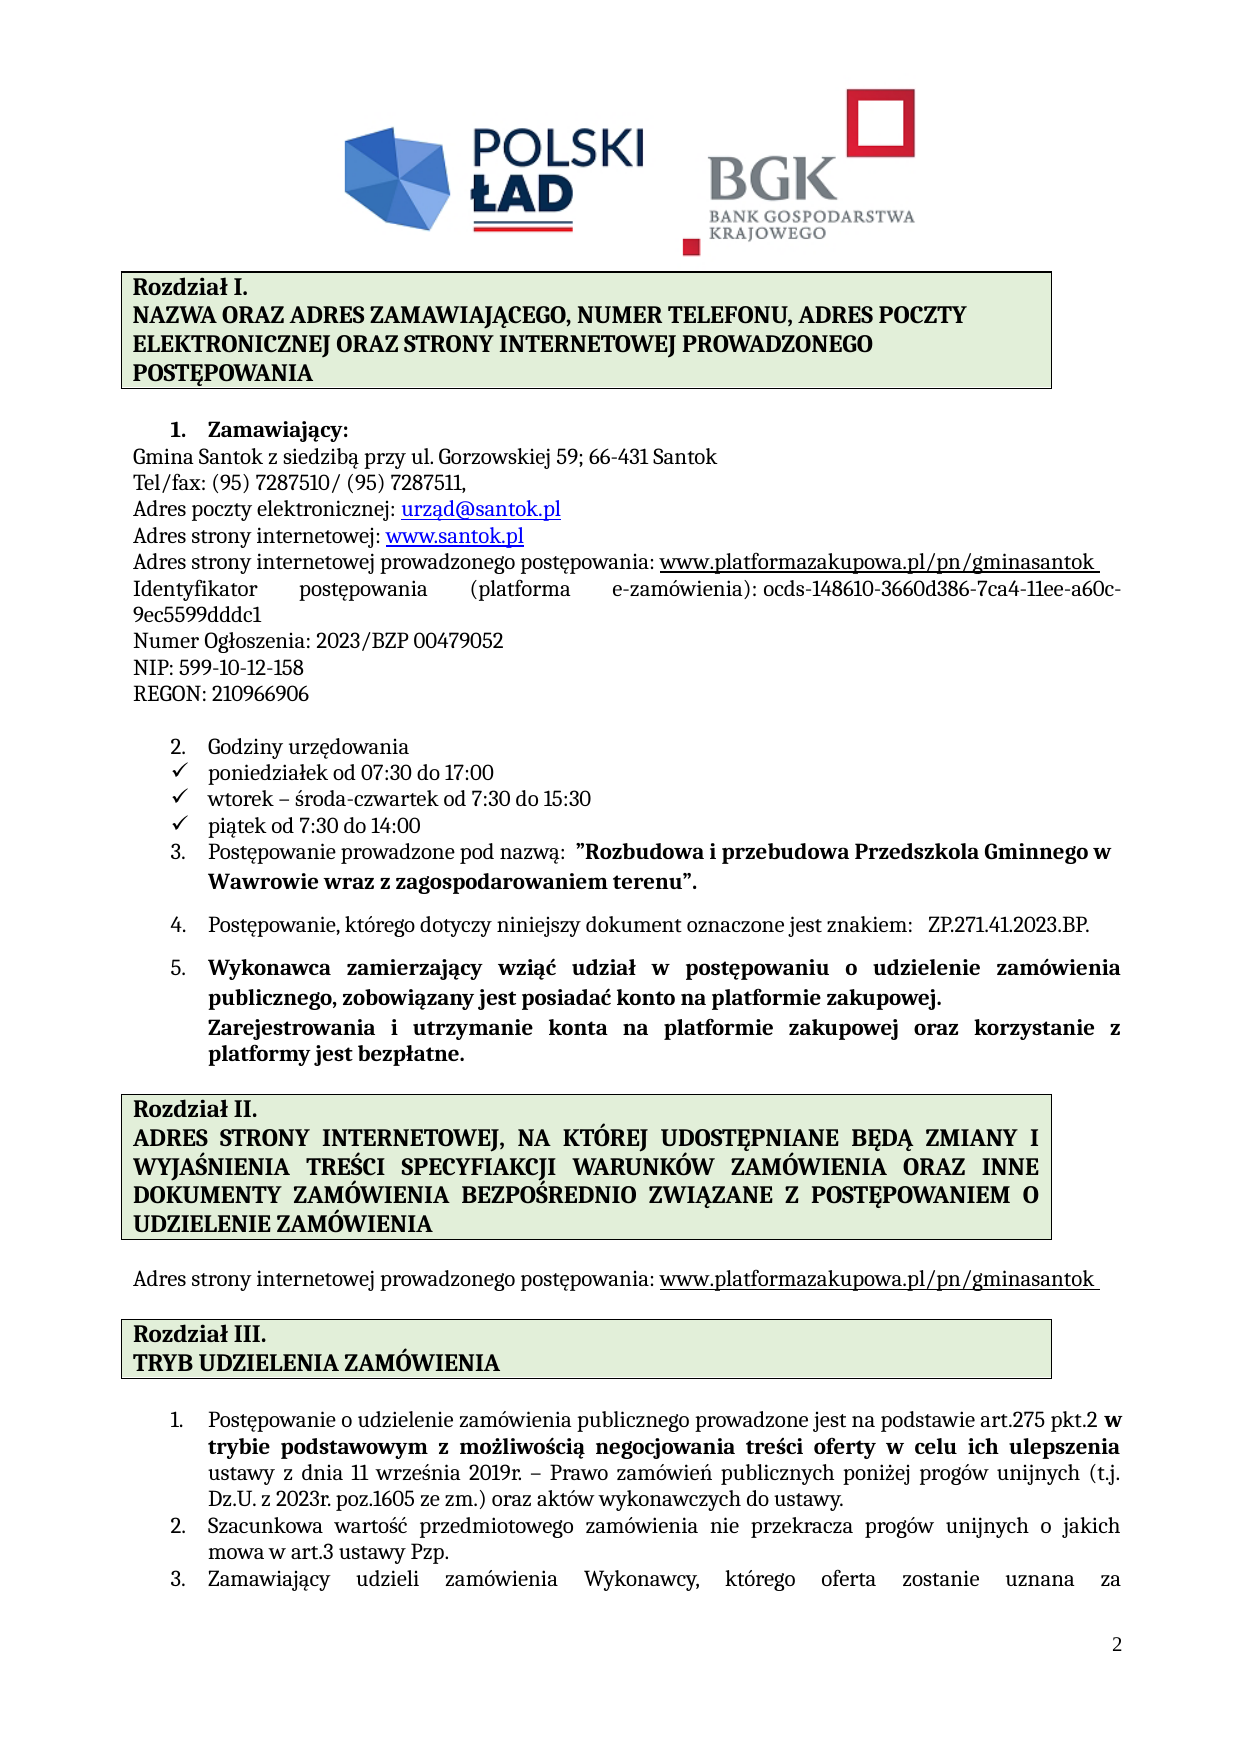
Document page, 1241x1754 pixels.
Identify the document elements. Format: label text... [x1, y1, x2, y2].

list poniedziałek od 07:30 do 17:00 [170, 760, 1122, 786]
text Numer Ogłoszenia: 2023/BZP 00479052 [133, 628, 1122, 654]
text Adres poczty elektronicznej: urząd@santok.pl [133, 496, 1122, 523]
text REGON: 210966906 [133, 681, 1122, 707]
table_header Rozdział I. NAZWA ORAZ ADRES ZAMAWIAJĄCEGO, NUMER TELEFONU, ADRES POCZTY ELEKTRONICZNEJ ORAZ STRONY INTERNETOWEJ PROWADZONEGO POSTĘPOWANIA [122, 273, 1051, 387]
list Zamawiający: [170, 417, 1122, 443]
text Gmina Santok z siedzibą przy ul. Gorzowskiej 59; 66-431 Santok [133, 443, 1122, 470]
list Wykonawca zamierzający wziąć udział w postępowaniu o udzielenie zamówienia publicznego, zobowiązany jest posiadać konto na platformie zakupowej. [170, 954, 1122, 1011]
text NIP: 599-10-12-158 [133, 654, 1122, 681]
text Zarejestrowania i utrzymanie konta na platformie zakupowej oraz korzystanie z platformy jest bezpłatne. [208, 1015, 1122, 1068]
text Adres strony internetowej prowadzonego postępowania: www.platformazakupowa.pl/pn/gminasantok [133, 549, 1122, 575]
list wtorek – środa-czwartek od 7:30 do 15:30 [170, 786, 1122, 812]
list Szacunkowa wartość przedmiotowego zamówienia nie przekracza progów unijnych o jakich mowa w art.3 ustawy Pzp. [170, 1513, 1122, 1565]
list Postępowanie prowadzone pod nazwą: ”Rozbudowa i przebudowa Przedszkola Gminnego w Wawrowie wraz z zagospodarowaniem terenu”. [170, 839, 1122, 895]
table_header Rozdział II. ADRES STRONY INTERNETOWEJ, NA KTÓREJ UDOSTĘPNIANE BĘDĄ ZMIANY I WYJAŚNIENIA TREŚCI SPECYFIAKCJI WARUNKÓW ZAMÓWIENIA ORAZ INNE DOKUMENTY ZAMÓWIENIA BEZPOŚREDNIO ZWIĄZANE Z POSTĘPOWANIEM O UDZIELENIE ZAMÓWIENIA [122, 1095, 1051, 1239]
text Tel/fax: (95) 7287510/ (95) 7287511, [133, 470, 1122, 496]
list Postępowanie o udzielenie zamówienia publicznego prowadzone jest na podstawie art.275 pkt.2 w trybie podstawowym z możliwością negocjowania treści oferty w celu ich ulepszenia ustawy z dnia 11 września 2019r. – Prawo zamówień publicznych poniżej progów unijnych (t.j. Dz.U. z 2023r. poz.1605 ze zm.) oraz aktów wykonawczych do ustawy. [170, 1407, 1122, 1513]
text Identyfikator postępowania (platforma e-zamówienia): ocds-148610-3660d386-7ca4-11ee-a60c-9ec5599dddc1 [133, 575, 1122, 628]
list piątek od 7:30 do 14:00 [170, 812, 1122, 839]
list Godziny urzędowania [170, 733, 1122, 760]
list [170, 1565, 1122, 1592]
text Adres strony internetowej: www.santok.pl [133, 523, 1122, 549]
table_header Rozdział III. TRYB UDZIELENIA ZAMÓWIENIA [122, 1320, 1051, 1377]
text Adres strony internetowej prowadzonego postępowania: www.platformazakupowa.pl/pn/gminasantok [133, 1266, 1122, 1292]
list Postępowanie, którego dotyczy niniejszy dokument oznaczone jest znakiem: ZP.271.41.2023.BP. [170, 912, 1122, 938]
